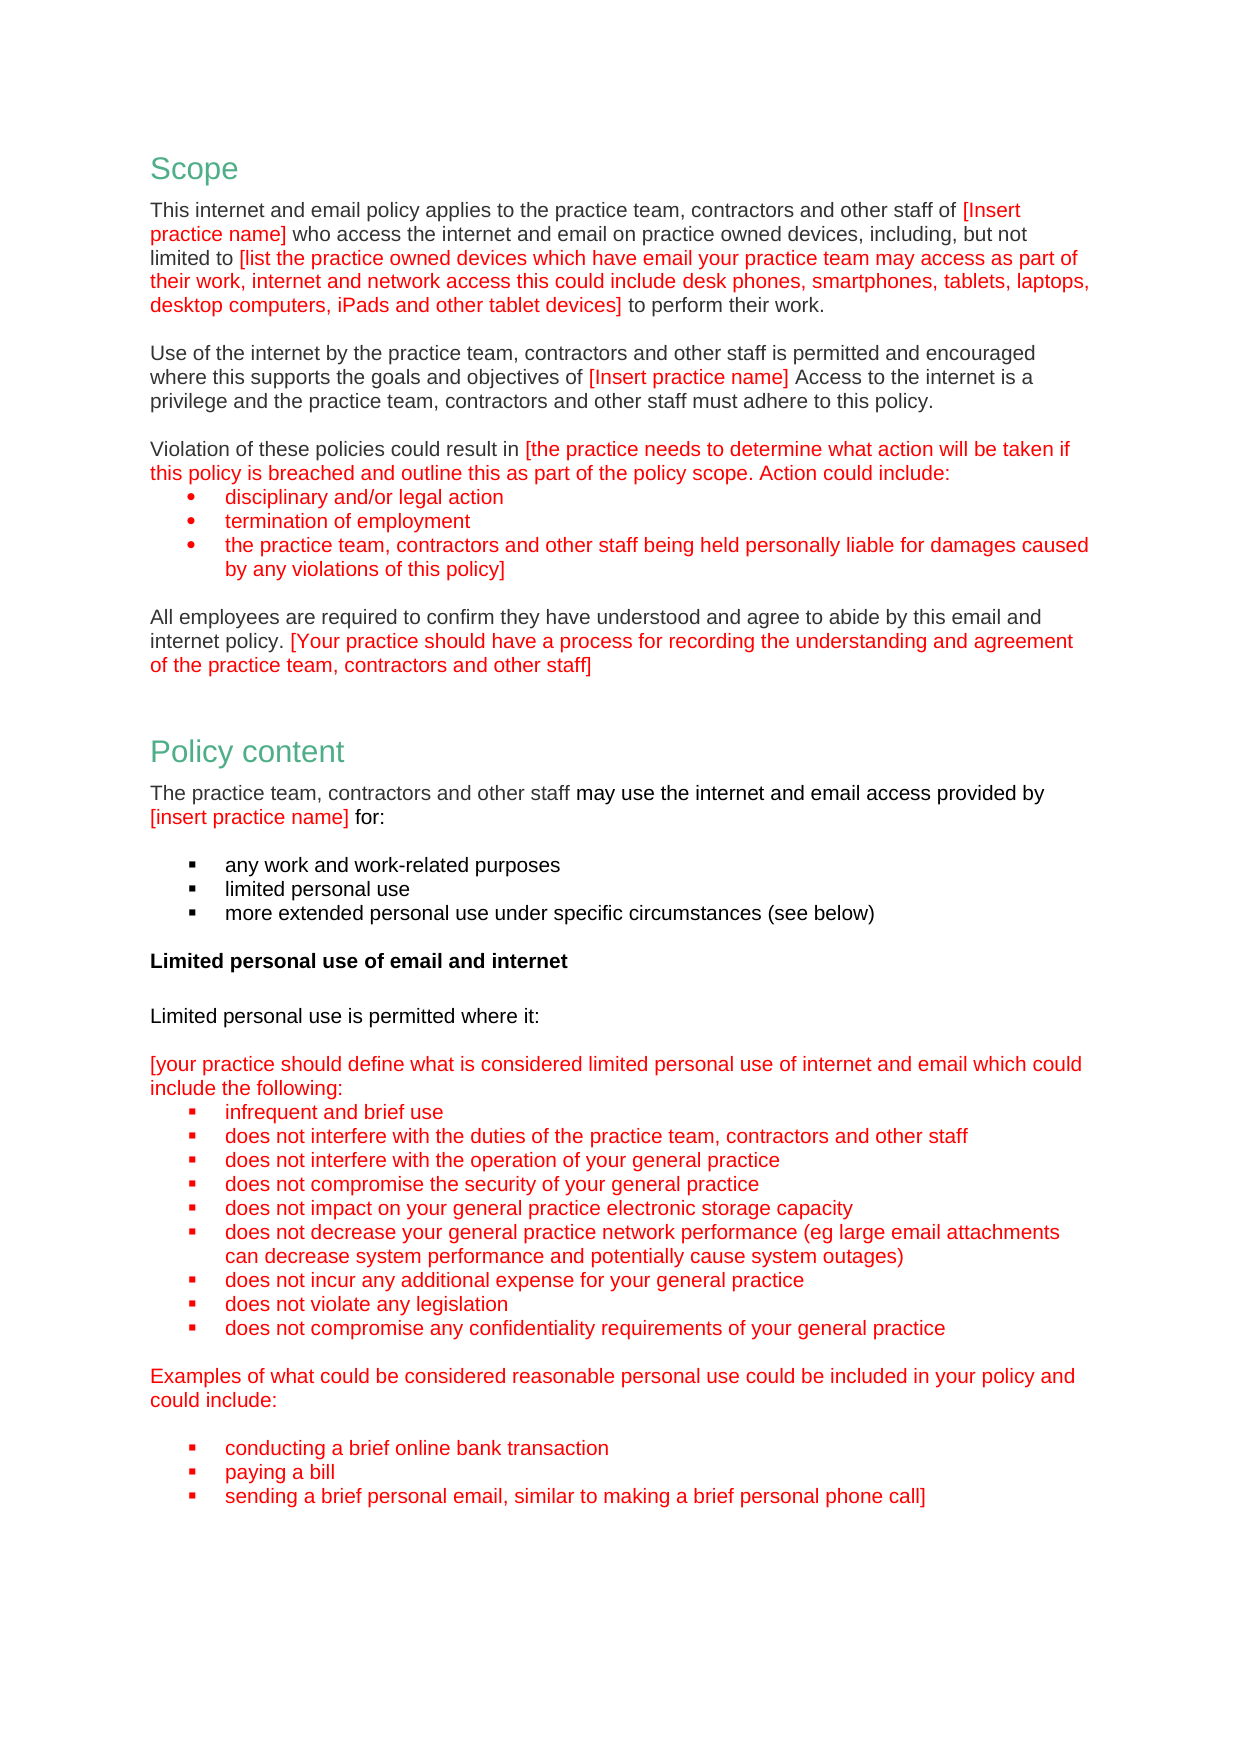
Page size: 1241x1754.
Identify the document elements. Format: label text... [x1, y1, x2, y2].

subtitle Examples of what could be considered reasonable personal use could be included in your policy and could include: [150, 1364, 1090, 1412]
subtitle does not compromise any confidentiality requirements of your general practice [187, 1316, 1090, 1340]
subtitle conducting a brief online bank transaction [187, 1436, 1090, 1460]
text Use of the internet by the practice team, contractors and other staff is permitted and encouraged where this supports the goals and objectives of [Insert practice name] Access to the internet is a privilege and the practice team, contractors and other staff must adhere to this policy. [150, 341, 1090, 413]
subtitle does not impact on your general practice electronic storage capacity [187, 1196, 1090, 1220]
text Scope [150, 150, 1093, 186]
subtitle does not violate any legislation [187, 1292, 1090, 1316]
subtitle does not compromise the security of your general practice [187, 1172, 1090, 1196]
subtitle The practice team, contractors and other staff may use the internet and email access provided by [insert practice name] for: [150, 781, 1090, 829]
text All employees are required to confirm they have understood and agree to abide by this email and internet policy. [Your practice should have a process for recording the understanding and agreement of the practice team, contractors and other staff] [150, 605, 1090, 677]
list disciplinary and/or legal action [187, 485, 1090, 509]
subtitle any work and work-related purposes [187, 853, 1090, 877]
subtitle does not interfere with the operation of your general practice [187, 1148, 1090, 1172]
text Violation of these policies could result in [the practice needs to determine what action will be taken if this policy is breached and outline this as part of the policy scope. Action could include: [150, 437, 1090, 485]
subtitle does not decrease your general practice network performance (eg large email attachments can decrease system performance and potentially cause system outages) [187, 1220, 1090, 1268]
subtitle paying a bill [187, 1460, 1090, 1484]
subtitle does not incur any additional expense for your general practice [187, 1268, 1090, 1292]
subtitle does not interfere with the duties of the practice team, contractors and other staff [187, 1124, 1090, 1148]
list the practice team, contractors and other staff being held personally liable for damages caused by any violations of this policy] [187, 533, 1090, 581]
text This internet and email policy applies to the practice team, contractors and other staff of [Insert practice name] who access the internet and email on practice owned devices, including, but not limited to [list the practice owned devices which have email your practice team may access as part of their work, internet and network access this could include desk phones, smartphones, tablets, laptops, desktop computers, iPads and other tablet devices] to perform their work. [150, 197, 1090, 317]
text Policy content [150, 733, 1093, 769]
subtitle [your practice should define what is considered limited personal use of internet and email which could include the following: [150, 1052, 1090, 1100]
subtitle infrequent and brief use [187, 1100, 1090, 1124]
list termination of employment [187, 509, 1090, 533]
subtitle Limited personal use is permitted where it: [150, 1004, 1090, 1028]
subtitle Limited personal use of email and internet [150, 949, 1090, 973]
subtitle more extended personal use under specific circumstances (see below) [187, 901, 1090, 925]
subtitle sending a brief personal email, similar to making a brief personal phone call] [187, 1484, 1090, 1508]
subtitle limited personal use [187, 877, 1090, 901]
